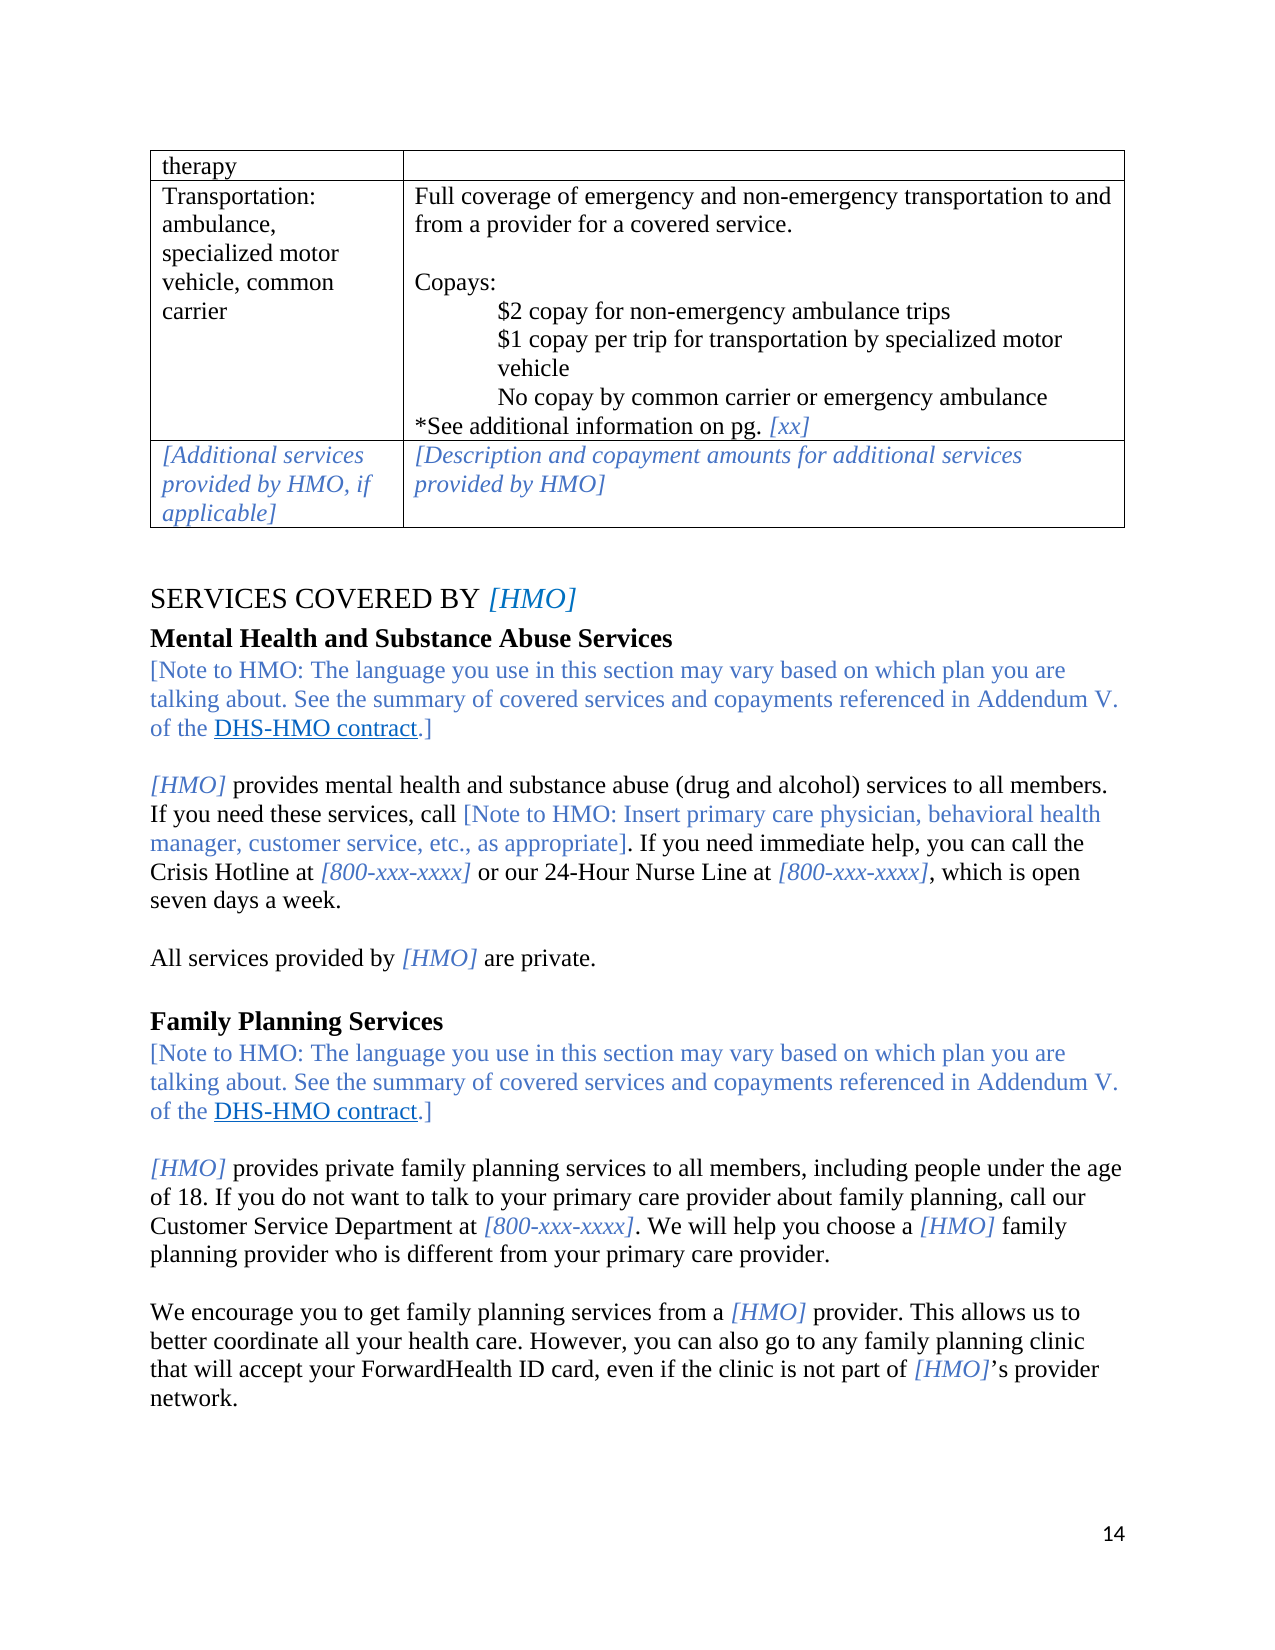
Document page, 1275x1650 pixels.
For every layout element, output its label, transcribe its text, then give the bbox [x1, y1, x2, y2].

table_cell Full coverage of emergency and non-emergency transportation to and from a provider for a covered service. Copays: $2 copay for non-emergency ambulance trips $1 copay per trip for transportation by specialized motor vehicle No copay by common carrier or emergency ambulance *See additional information on pg. [xx] [404, 181, 1124, 439]
text [HMO] provides mental health and substance abuse (drug and alcohol) services to all members. If you need these services, call [Note to HMO: Insert primary care physician, behavioral health manager, customer service, etc., as appropriate]. If you need immediate help, you can call the Crisis Hotline at [800-xxx-xxxx] or our 24-Hour Nurse Line at [800-xxx-xxxx], which is open seven days a week. [150, 771, 1125, 914]
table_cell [151, 151, 403, 180]
text [HMO] provides private family planning services to all members, including people under the age of 18. If you do not want to talk to your primary care provider about family planning, call our Customer Service Department at [800-xxx-xxxx]. We will help you choose a [HMO] family planning provider who is different from your primary care provider. [150, 1153, 1125, 1268]
table_cell Transportation: ambulance, specialized motor vehicle, common carrier [151, 181, 403, 439]
subtitle Mental Health and Substance Abuse Services [150, 622, 1125, 653]
text [Note to HMO: The language you use in this section may vary based on which plan you are talking about. See the summary of covered services and copayments referenced in Addendum V. of the DHS-HMO contract.] [150, 1038, 1125, 1124]
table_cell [404, 151, 1124, 180]
subtitle Family Planning Services [150, 1005, 1125, 1036]
text [Note to HMO: The language you use in this section may vary based on which plan you are talking about. See the summary of covered services and copayments referenced in Addendum V. of the DHS-HMO contract.] [150, 656, 1125, 742]
table_cell [Additional services provided by HMO, if applicable] [151, 441, 403, 527]
text We encourage you to get family planning services from a [HMO] provider. This allows us to better coordinate all your health care. However, you can also go to any family planning clinic that will accept your ForwardHealth ID card, even if the clinic is not part of [HMO]’s provider network. [150, 1297, 1125, 1412]
text All services provided by [HMO] are private. [150, 943, 1125, 972]
table_cell [Description and copayment amounts for additional services provided by HMO] [404, 441, 1124, 527]
subtitle SERVICES COVERED BY [HMO] [150, 582, 1125, 615]
